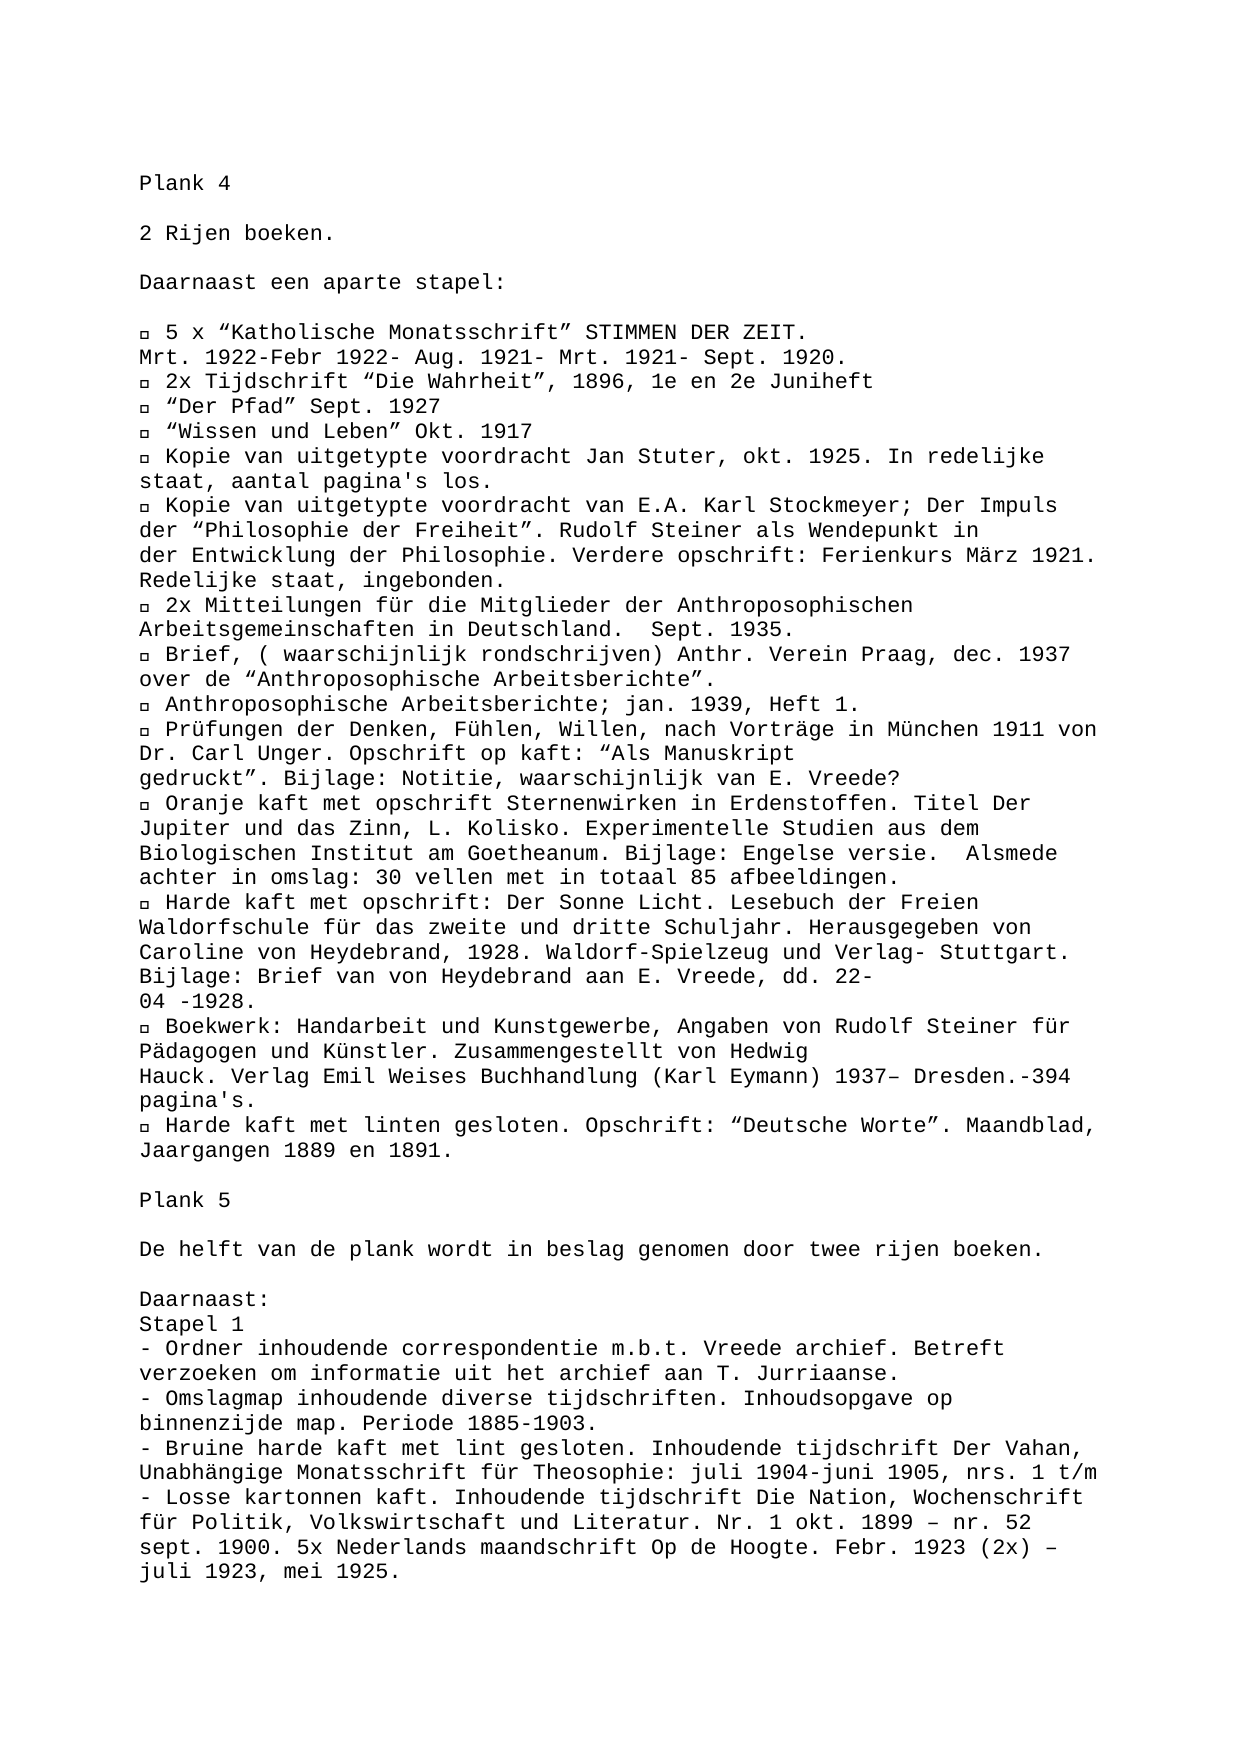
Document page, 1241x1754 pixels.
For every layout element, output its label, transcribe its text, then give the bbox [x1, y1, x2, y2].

text  Brief, ( waarschijnlijk rondschrijven) Anthr. Verein Praag, dec. 1937 over de “Anthroposophische Arbeitsberichte”. [139, 643, 1101, 693]
text - Bruine harde kaft met lint gesloten. Inhoudende tijdschrift Der Vahan, Unabhängige Monatsschrift für Theosophie: juli 1904-juni 1905, nrs. 1 t/m [139, 1437, 1101, 1486]
text  “Der Pfad” Sept. 1927 [139, 396, 1101, 420]
text Plank 4 [139, 172, 1101, 197]
text Stapel 1 [139, 1313, 1101, 1338]
text De helft van de plank wordt in beslag genomen door twee rijen boeken. [139, 1238, 1101, 1263]
text Plank 5 [139, 1189, 1101, 1214]
text  Anthroposophische Arbeitsberichte; jan. 1939, Heft 1. [139, 693, 1101, 718]
text - Omslagmap inhoudende diverse tijdschriften. Inhoudsopgave op binnenzijde map. Periode 1885-1903. [139, 1387, 1101, 1437]
text Daarnaast: [139, 1288, 1101, 1313]
text  Prüfungen der Denken, Fühlen, Willen, nach Vorträge in München 1911 von Dr. Carl Unger. Opschrift op kaft: “Als Manuskript gedruckt”. Bijlage: Notitie, waarschijnlijk van E. Vreede? [139, 718, 1101, 792]
text - Ordner inhoudende correspondentie m.b.t. Vreede archief. Betreft verzoeken om informatie uit het archief aan T. Jurriaanse. [139, 1338, 1101, 1387]
text  Harde kaft met opschrift: Der Sonne Licht. Lesebuch der Freien Waldorfschule für das zweite und dritte Schuljahr. Herausgegeben von Caroline von Heydebrand, 1928. Waldorf-Spielzeug und Verlag- Stuttgart. Bijlage: Brief van von Heydebrand aan E. Vreede, dd. 22- 04 -1928. [139, 891, 1101, 1015]
text - Losse kartonnen kaft. Inhoudende tijdschrift Die Nation, Wochenschrift für Politik, Volkswirtschaft und Literatur. Nr. 1 okt. 1899 – nr. 52 sept. 1900. 5x Nederlands maandschrift Op de Hoogte. Febr. 1923 (2x) –juli 1923, mei 1925. [139, 1486, 1101, 1586]
text  Kopie van uitgetypte voordracht van E.A. Karl Stockmeyer; Der Impuls der “Philosophie der Freiheit”. Rudolf Steiner als Wendepunkt in der Entwicklung der Philosophie. Verdere opschrift: Ferienkurs März 1921. Redelijke staat, ingebonden. [139, 495, 1101, 594]
text  “Wissen und Leben” Okt. 1917 [139, 420, 1101, 445]
text  Harde kaft met linten gesloten. Opschrift: “Deutsche Worte”. Maandblad, Jaargangen 1889 en 1891. [139, 1114, 1101, 1164]
text  Kopie van uitgetypte voordracht Jan Stuter, okt. 1925. In redelijke staat, aantal pagina's los. [139, 445, 1101, 495]
text  Oranje kaft met opschrift Sternenwirken in Erdenstoffen. Titel Der Jupiter und das Zinn, L. Kolisko. Experimentelle Studien aus dem Biologischen Institut am Goetheanum. Bijlage: Engelse versie. Alsmede achter in omslag: 30 vellen met in totaal 85 afbeeldingen. [139, 792, 1101, 891]
text  2x Tijdschrift “Die Wahrheit”, 1896, 1e en 2e Juniheft [139, 371, 1101, 396]
text Mrt. 1922-Febr 1922- Aug. 1921- Mrt. 1921- Sept. 1920. [139, 346, 1101, 371]
text  Boekwerk: Handarbeit und Kunstgewerbe, Angaben von Rudolf Steiner für Pädagogen und Künstler. Zusammengestellt von Hedwig Hauck. Verlag Emil Weises Buchhandlung (Karl Eymann) 1937– Dresden.-394 pagina's. [139, 1015, 1101, 1114]
text  2x Mitteilungen für die Mitglieder der Anthroposophischen Arbeitsgemeinschaften in Deutschland. Sept. 1935. [139, 594, 1101, 643]
text 2 Rijen boeken. [139, 222, 1101, 247]
text Daarnaast een aparte stapel: [139, 272, 1101, 296]
text  5 x “Katholische Monatsschrift” STIMMEN DER ZEIT. [139, 321, 1101, 346]
